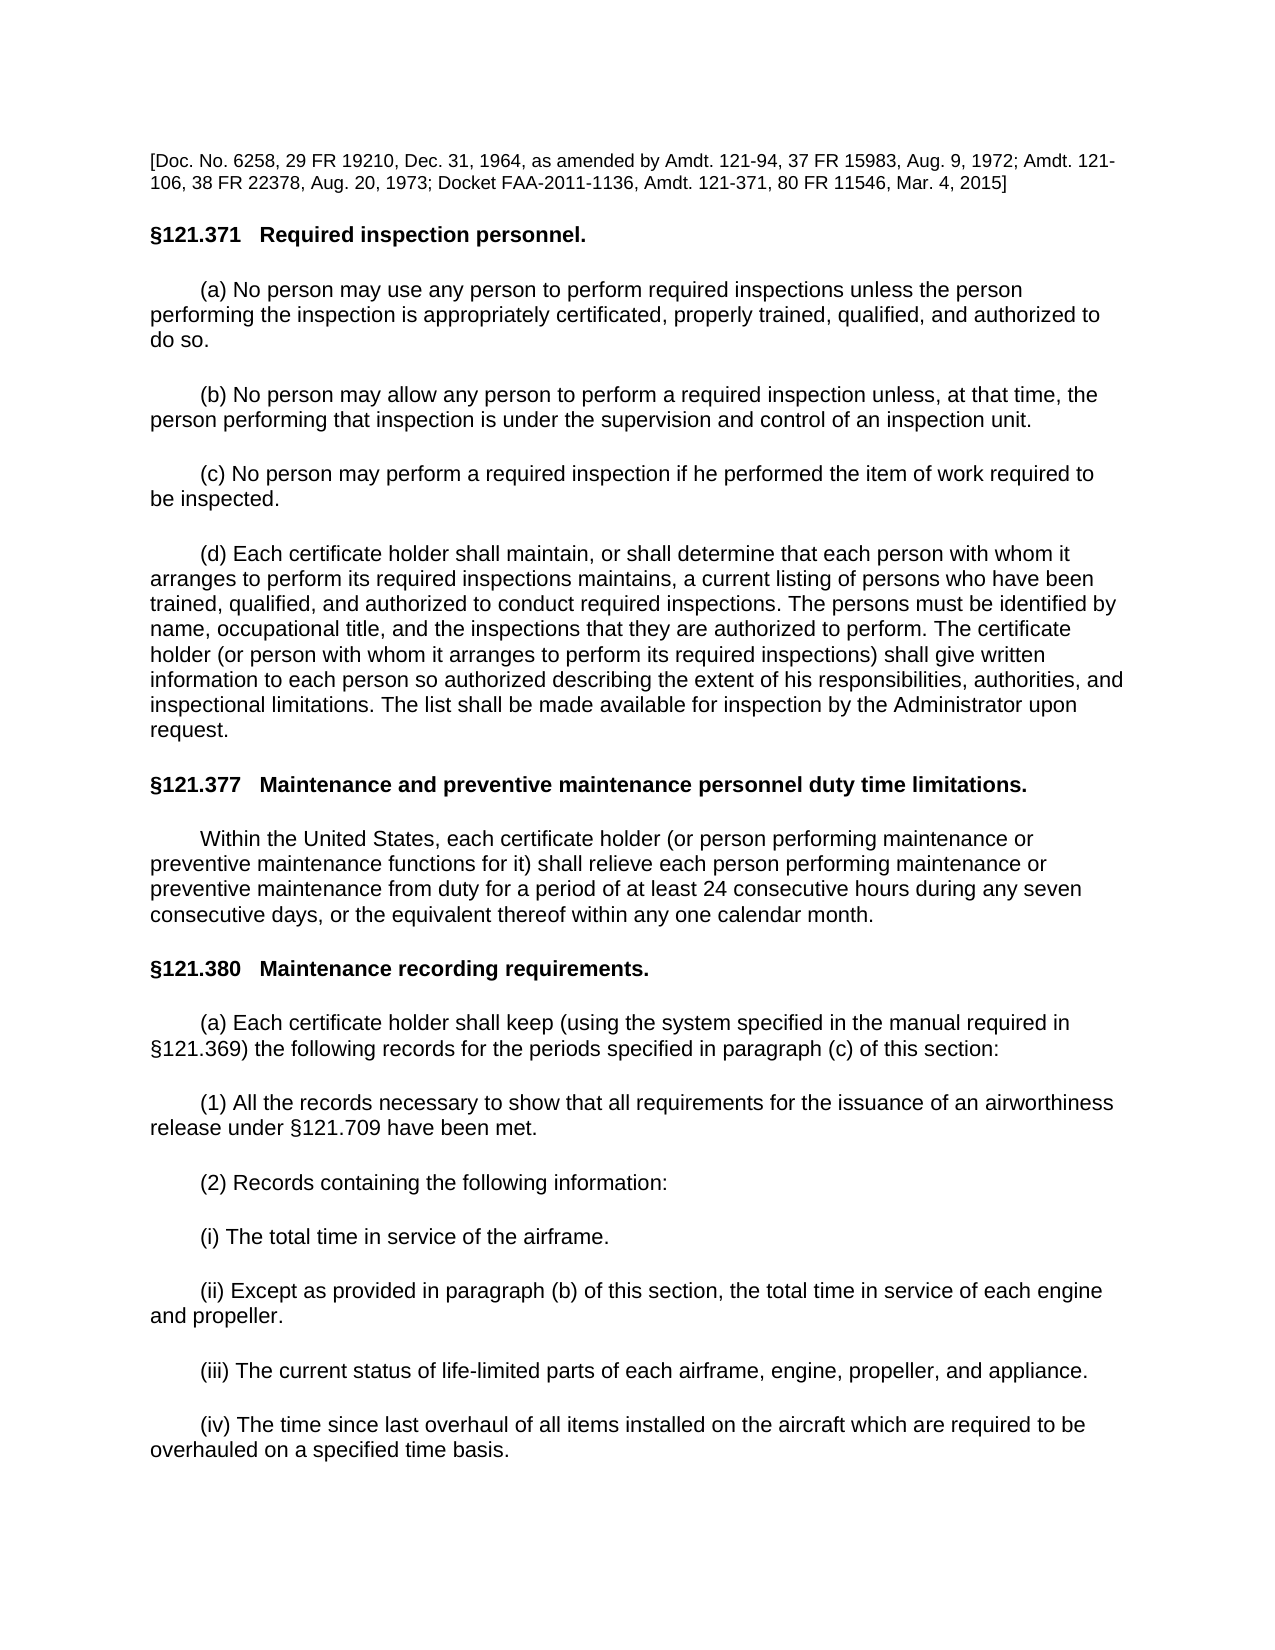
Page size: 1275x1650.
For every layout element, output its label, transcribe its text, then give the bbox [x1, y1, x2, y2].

text (i) The total time in service of the airframe. [150, 1224, 1125, 1249]
text (c) No person may perform a required inspection if he performed the item of work required to be inspected. [150, 461, 1125, 511]
text (iv) The time since last overhaul of all items installed on the aircraft which are required to be overhauled on a specified time basis. [150, 1412, 1125, 1462]
text (ii) Except as provided in paragraph (b) of this section, the total time in service of each engine and propeller. [150, 1278, 1125, 1328]
text (a) No person may use any person to perform required inspections unless the person performing the inspection is appropriately certificated, properly trained, qualified, and authorized to do so. [150, 277, 1125, 352]
text (a) Each certificate holder shall keep (using the system specified in the manual required in §121.369) the following records for the periods specified in paragraph (c) of this section: [150, 1010, 1125, 1061]
text [Doc. No. 6258, 29 FR 19210, Dec. 31, 1964, as amended by Amdt. 121-94, 37 FR 15983, Aug. 9, 1972; Amdt. 121-106, 38 FR 22378, Aug. 20, 1973; Docket FAA-2011-1136, Amdt. 121-371, 80 FR 11546, Mar. 4, 2015] [150, 150, 1125, 193]
text §121.377 Maintenance and preventive maintenance personnel duty time limitations. [150, 771, 1125, 797]
text §121.380 Maintenance recording requirements. [150, 956, 1125, 981]
text (2) Records containing the following information: [150, 1169, 1125, 1194]
text §121.371 Required inspection personnel. [150, 222, 1125, 247]
text (b) No person may allow any person to perform a required inspection unless, at that time, the person performing that inspection is under the supervision and control of an inspection unit. [150, 381, 1125, 432]
text (iii) The current status of life-limited parts of each airframe, engine, propeller, and appliance. [150, 1358, 1125, 1383]
text Within the United States, each certificate holder (or person performing maintenance or preventive maintenance functions for it) shall relieve each person performing maintenance or preventive maintenance from duty for a period of at least 24 consecutive hours during any seven consecutive days, or the equivalent thereof within any one calendar month. [150, 826, 1125, 927]
text (1) All the records necessary to show that all requirements for the issuance of an airworthiness release under §121.709 have been met. [150, 1090, 1125, 1140]
text (d) Each certificate holder shall maintain, or shall determine that each person with whom it arranges to perform its required inspections maintains, a current listing of persons who have been trained, qualified, and authorized to conduct required inspections. The persons must be identified by name, occupational title, and the inspections that they are authorized to perform. The certificate holder (or person with whom it arranges to perform its required inspections) shall give written information to each person so authorized describing the extent of his responsibilities, authorities, and inspectional limitations. The list shall be made available for inspection by the Administrator upon request. [150, 541, 1125, 742]
